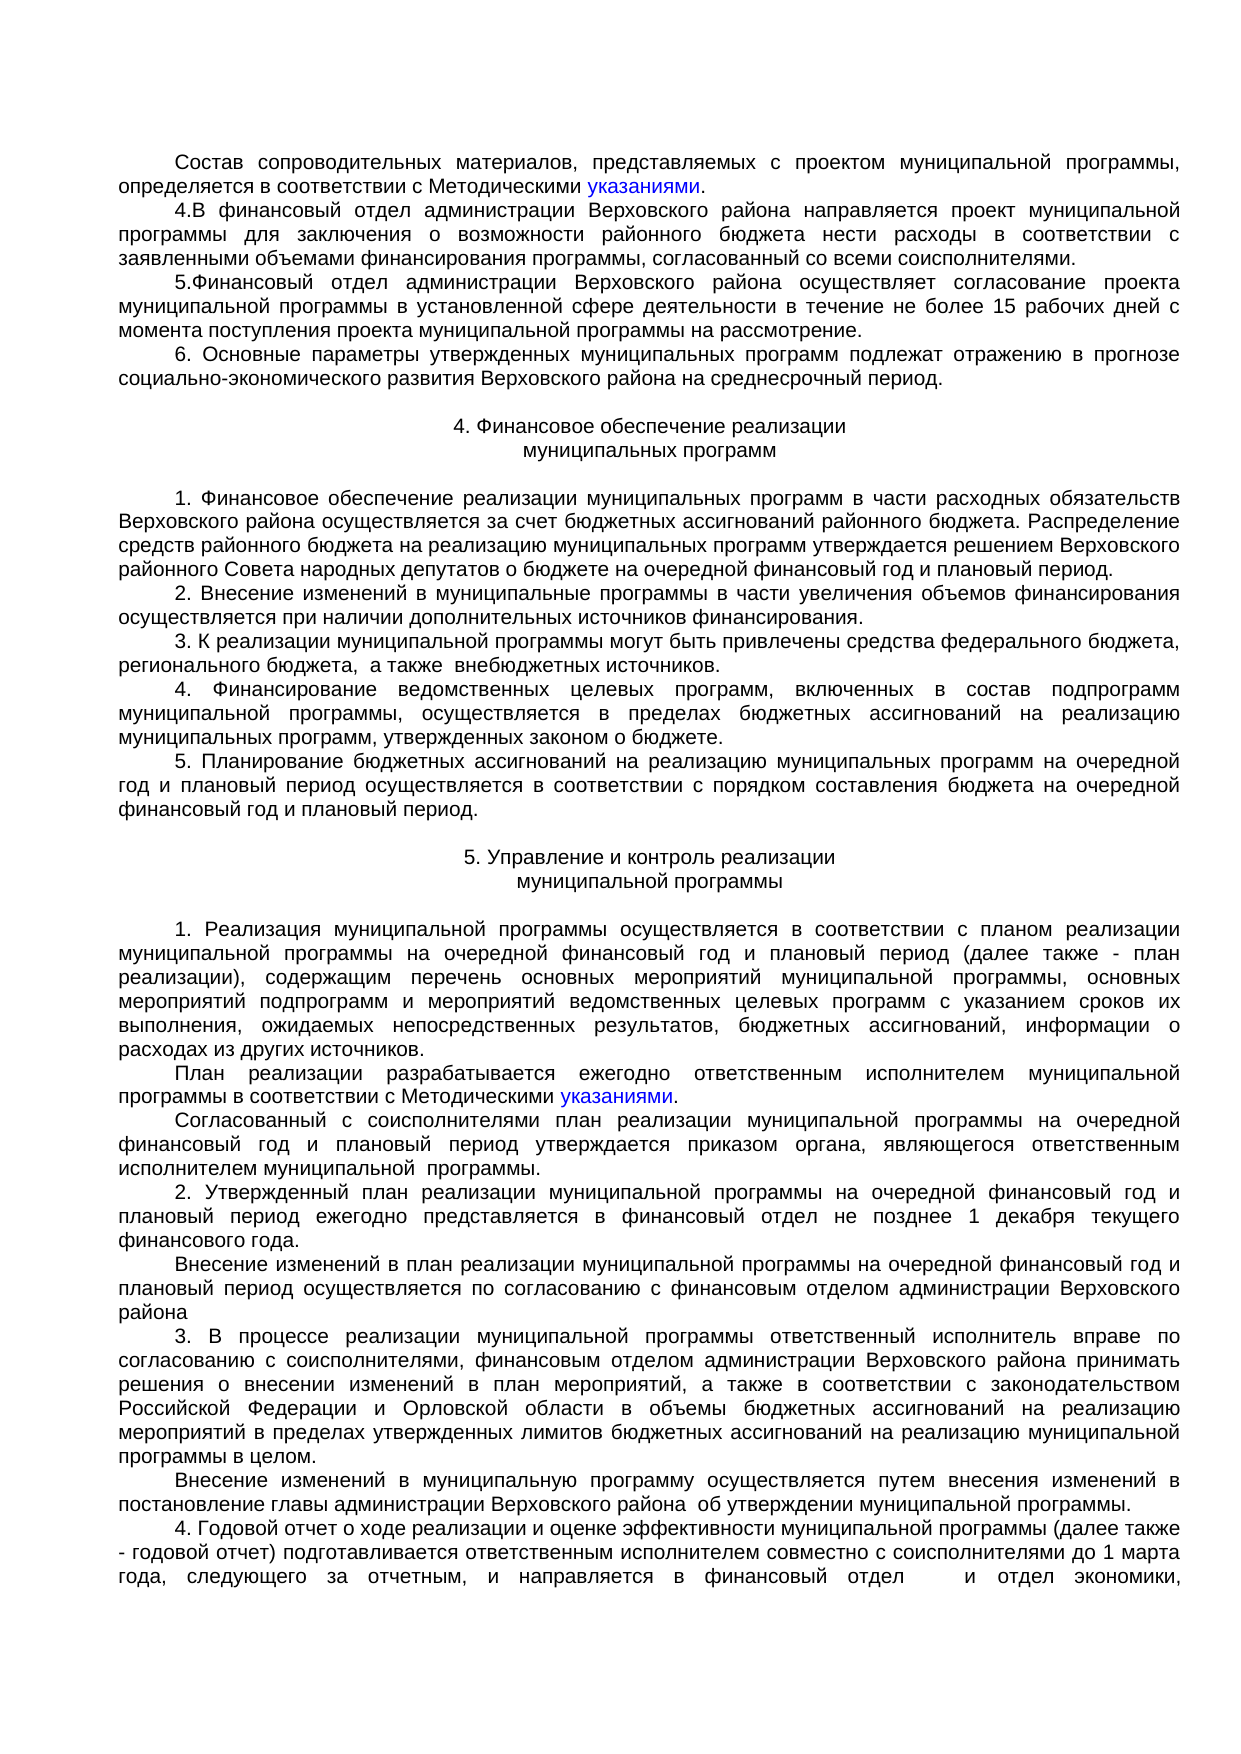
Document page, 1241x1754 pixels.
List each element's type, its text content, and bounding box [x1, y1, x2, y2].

text 6. Основные параметры утвержденных муниципальных программ подлежат отражению в прогнозе социально-экономического развития Верховского района на среднесрочный период. [118, 342, 1181, 389]
text 2. Внесение изменений в муниципальные программы в части увеличения объемов финансирования осуществляется при наличии дополнительных источников финансирования. [118, 581, 1181, 629]
text 3. В процессе реализации муниципальной программы ответственный исполнитель вправе по согласованию с соисполнителями, финансовым отделом администрации Верховского района принимать решения о внесении изменений в план мероприятий, а также в соответствии с законодательством Российской Федерации и Орловской области в объемы бюджетных ассигнований на реализацию мероприятий в пределах утвержденных лимитов бюджетных ассигнований на реализацию муниципальной программы в целом. [118, 1324, 1181, 1468]
text Внесение изменений в муниципальную программу осуществляется путем внесения изменений в постановление главы администрации Верховского района об утверждении муниципальной программы. [118, 1468, 1181, 1516]
text Состав сопроводительных материалов, представляемых с проектом муниципальной программы, определяется в соответствии с Методическими указаниями. [118, 150, 1181, 198]
text 4. Финансовое обеспечение реализации [118, 413, 1181, 437]
text 4.В финансовый отдел администрации Верховского района направляется проект муниципальной программы для заключения о возможности районного бюджета нести расходы в соответствии с заявленными объемами финансирования программы, согласованный со всеми соисполнителями. [118, 198, 1181, 270]
text План реализации разрабатывается ежегодно ответственным исполнителем муниципальной программы в соответствии с Методическими указаниями. [118, 1060, 1181, 1108]
text 1. Финансовое обеспечение реализации муниципальных программ в части расходных обязательств Верховского района осуществляется за счет бюджетных ассигнований районного бюджета. Распределение средств районного бюджета на реализацию муниципальных программ утверждается решением Верховского районного Совета народных депутатов о бюджете на очередной финансовый год и плановый период. [118, 485, 1181, 581]
text муниципальной программы [118, 869, 1181, 893]
text 5. Планирование бюджетных ассигнований на реализацию муниципальных программ на очередной год и плановый период осуществляется в соответствии с порядком составления бюджета на очередной финансовый год и плановый период. [118, 749, 1181, 821]
text 5. Управление и контроль реализации [118, 845, 1181, 869]
text 5.Финансовый отдел администрации Верховского района осуществляет согласование проекта муниципальной программы в установленной сфере деятельности в течение не более 15 рабочих дней с момента поступления проекта муниципальной программы на рассмотрение. [118, 270, 1181, 342]
text 3. К реализации муниципальной программы могут быть привлечены средства федерального бюджета, регионального бюджета, а также внебюджетных источников. [118, 629, 1181, 677]
text 4. Финансирование ведомственных целевых программ, включенных в состав подпрограмм муниципальной программы, осуществляется в пределах бюджетных ассигнований на реализацию муниципальных программ, утвержденных законом о бюджете. [118, 677, 1181, 749]
text 2. Утвержденный план реализации муниципальной программы на очередной финансовый год и плановый период ежегодно представляется в финансовый отдел не позднее 1 декабря текущего финансового года. [118, 1180, 1181, 1252]
text муниципальных программ [118, 437, 1181, 461]
text Внесение изменений в план реализации муниципальной программы на очередной финансовый год и плановый период осуществляется по согласованию с финансовым отделом администрации Верховского района [118, 1252, 1181, 1324]
text Согласованный с соисполнителями план реализации муниципальной программы на очередной финансовый год и плановый период утверждается приказом органа, являющегося ответственным исполнителем муниципальной программы. [118, 1108, 1181, 1180]
text 1. Реализация муниципальной программы осуществляется в соответствии с планом реализации муниципальной программы на очередной финансовый год и плановый период (далее также - план реализации), содержащим перечень основных мероприятий муниципальной программы, основных мероприятий подпрограмм и мероприятий ведомственных целевых программ с указанием сроков их выполнения, ожидаемых непосредственных результатов, бюджетных ассигнований, информации о расходах из других источников. [118, 917, 1181, 1060]
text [118, 1516, 1181, 1587]
